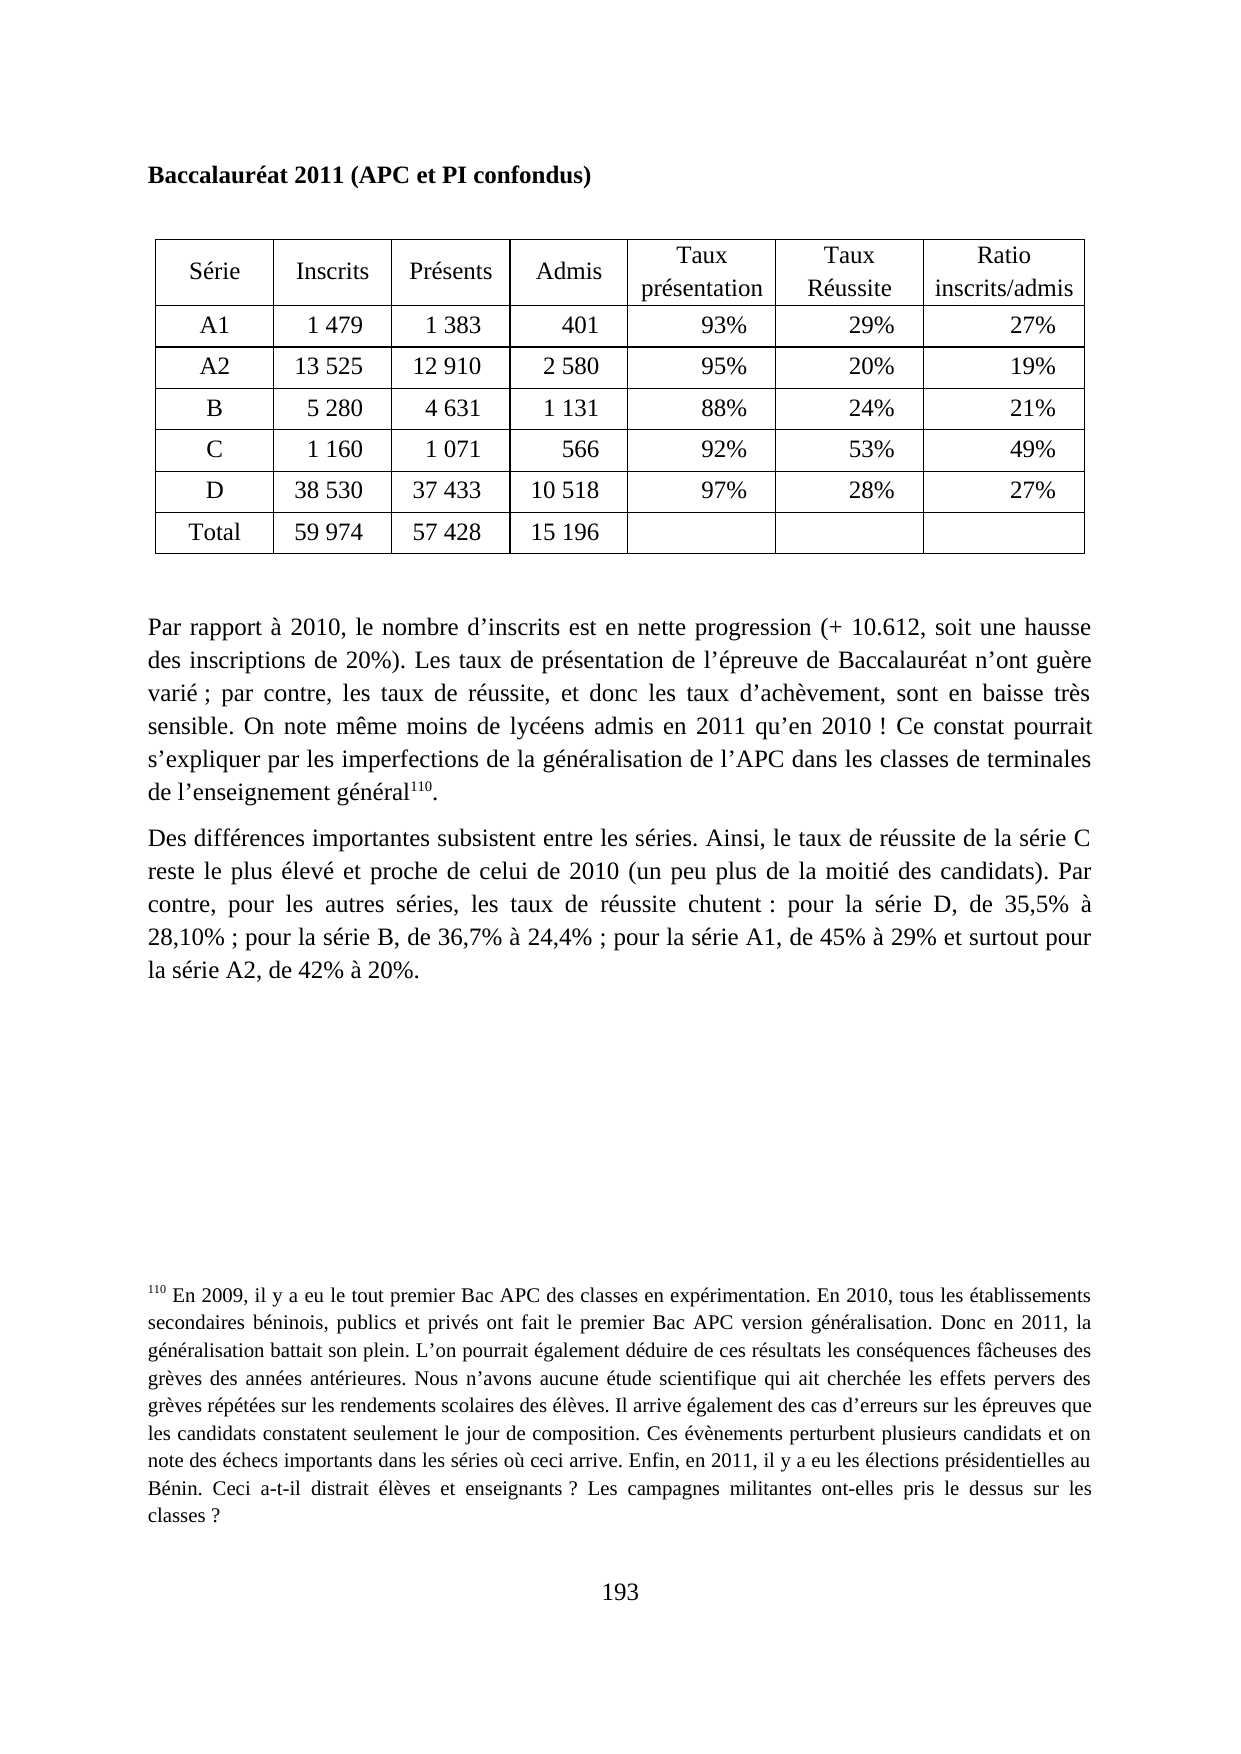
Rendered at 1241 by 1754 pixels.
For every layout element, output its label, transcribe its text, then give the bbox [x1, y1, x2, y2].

table_cell 95% [628, 348, 775, 388]
table_cell 12 910 [392, 348, 509, 388]
table_cell [924, 513, 1084, 553]
table_cell 4 631 [392, 389, 509, 429]
table_cell 10 518 [511, 472, 627, 512]
table_cell 27% [924, 306, 1084, 346]
text Baccalauréat 2011 (APC et PI confondus) [148, 160, 1092, 189]
table_header Ratio inscrits/admis [924, 240, 1084, 305]
table_header Admis [511, 240, 627, 305]
table_cell 401 [511, 306, 627, 346]
text Des différences importantes subsistent entre les séries. Ainsi, le taux de réussite de la série C reste le plus élevé et proche de celui de 2010 (un peu plus de la moitié des candidats). Par contre, pour les autres séries, les taux de réussite chutent : pour la série D, de 35,5% à 28,10% ; pour la série B, de 36,7% à 24,4% ; pour la série A1, de 45% à 29% et surtout pour la série A2, de 42% à 20%. [148, 823, 1092, 984]
table_cell 15 196 [511, 513, 627, 553]
table_header Taux Réussite [776, 240, 923, 305]
table_cell 97% [628, 472, 775, 512]
table_cell 88% [628, 389, 775, 429]
table_cell 2 580 [511, 348, 627, 388]
table_header Taux présentation [628, 240, 775, 305]
table_header Présents [392, 240, 509, 305]
table_cell 1 479 [274, 306, 391, 346]
table_cell C [156, 430, 273, 471]
table_header Inscrits [274, 240, 391, 305]
table_cell 19% [924, 348, 1084, 388]
table_cell 20% [776, 348, 923, 388]
table_cell 59 974 [274, 513, 391, 553]
table_cell 1 160 [274, 430, 391, 471]
table_cell 1 383 [392, 306, 509, 346]
table_cell 37 433 [392, 472, 509, 512]
table_cell 5 280 [274, 389, 391, 429]
table_cell 1 071 [392, 430, 509, 471]
table_cell A1 [156, 306, 273, 346]
table_cell 93% [628, 306, 775, 346]
table_cell 38 530 [274, 472, 391, 512]
table_cell 24% [776, 389, 923, 429]
table_cell 57 428 [392, 513, 509, 553]
table_cell 13 525 [274, 348, 391, 388]
table_cell 566 [511, 430, 627, 471]
table_cell [776, 513, 923, 553]
table_cell Total [156, 513, 273, 553]
table_cell A2 [156, 348, 273, 388]
text Par rapport à 2010, le nombre d’inscrits est en nette progression (+ 10.612, soit une hausse des inscriptions de 20%). Les taux de présentation de l’épreuve de Baccalauréat n’ont guère varié ; par contre, les taux de réussite, et donc les taux d’achèvement, sont en baisse très sensible. On note même moins de lycéens admis en 2011 qu’en 2010 ! Ce constat pourrait s’expliquer par les imperfections de la généralisation de l’APC dans les classes de terminales de l’enseignement général. [148, 612, 1092, 806]
table_cell 29% [776, 306, 923, 346]
table_cell 49% [924, 430, 1084, 471]
table_cell B [156, 389, 273, 429]
table_cell 21% [924, 389, 1084, 429]
table_cell D [156, 472, 273, 512]
table_cell [628, 513, 775, 553]
table_cell 1 131 [511, 389, 627, 429]
table_cell 53% [776, 430, 923, 471]
table_cell 92% [628, 430, 775, 471]
table_cell 28% [776, 472, 923, 512]
table_cell 27% [924, 472, 1084, 512]
table_header Série [156, 240, 273, 305]
